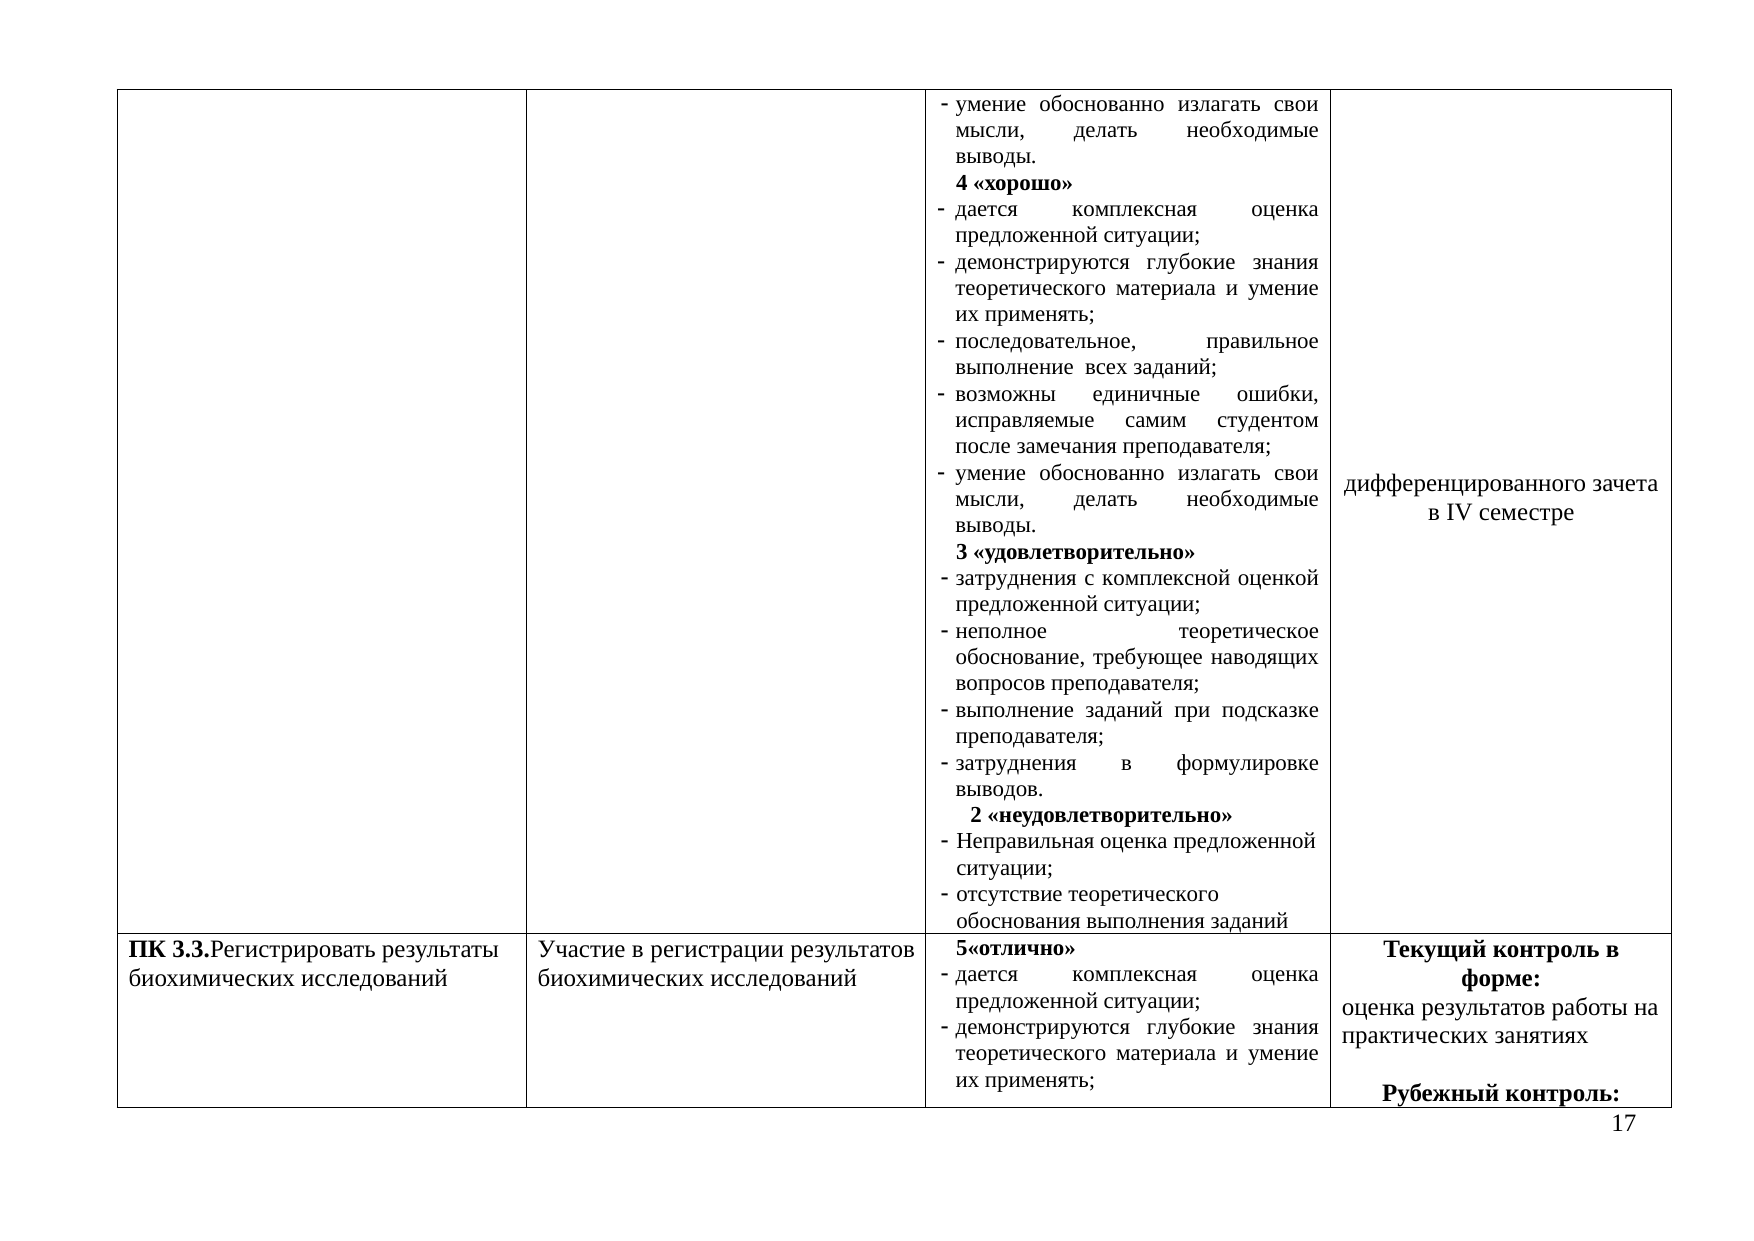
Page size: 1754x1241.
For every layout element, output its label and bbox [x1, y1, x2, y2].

table_cell [1331, 934, 1671, 1107]
table_cell [1331, 90, 1671, 933]
table_cell [926, 90, 1330, 933]
table_cell [527, 934, 925, 1107]
table_cell [926, 934, 1330, 1107]
table_cell [527, 90, 925, 933]
table_cell [118, 934, 526, 1107]
table_cell [118, 90, 526, 933]
